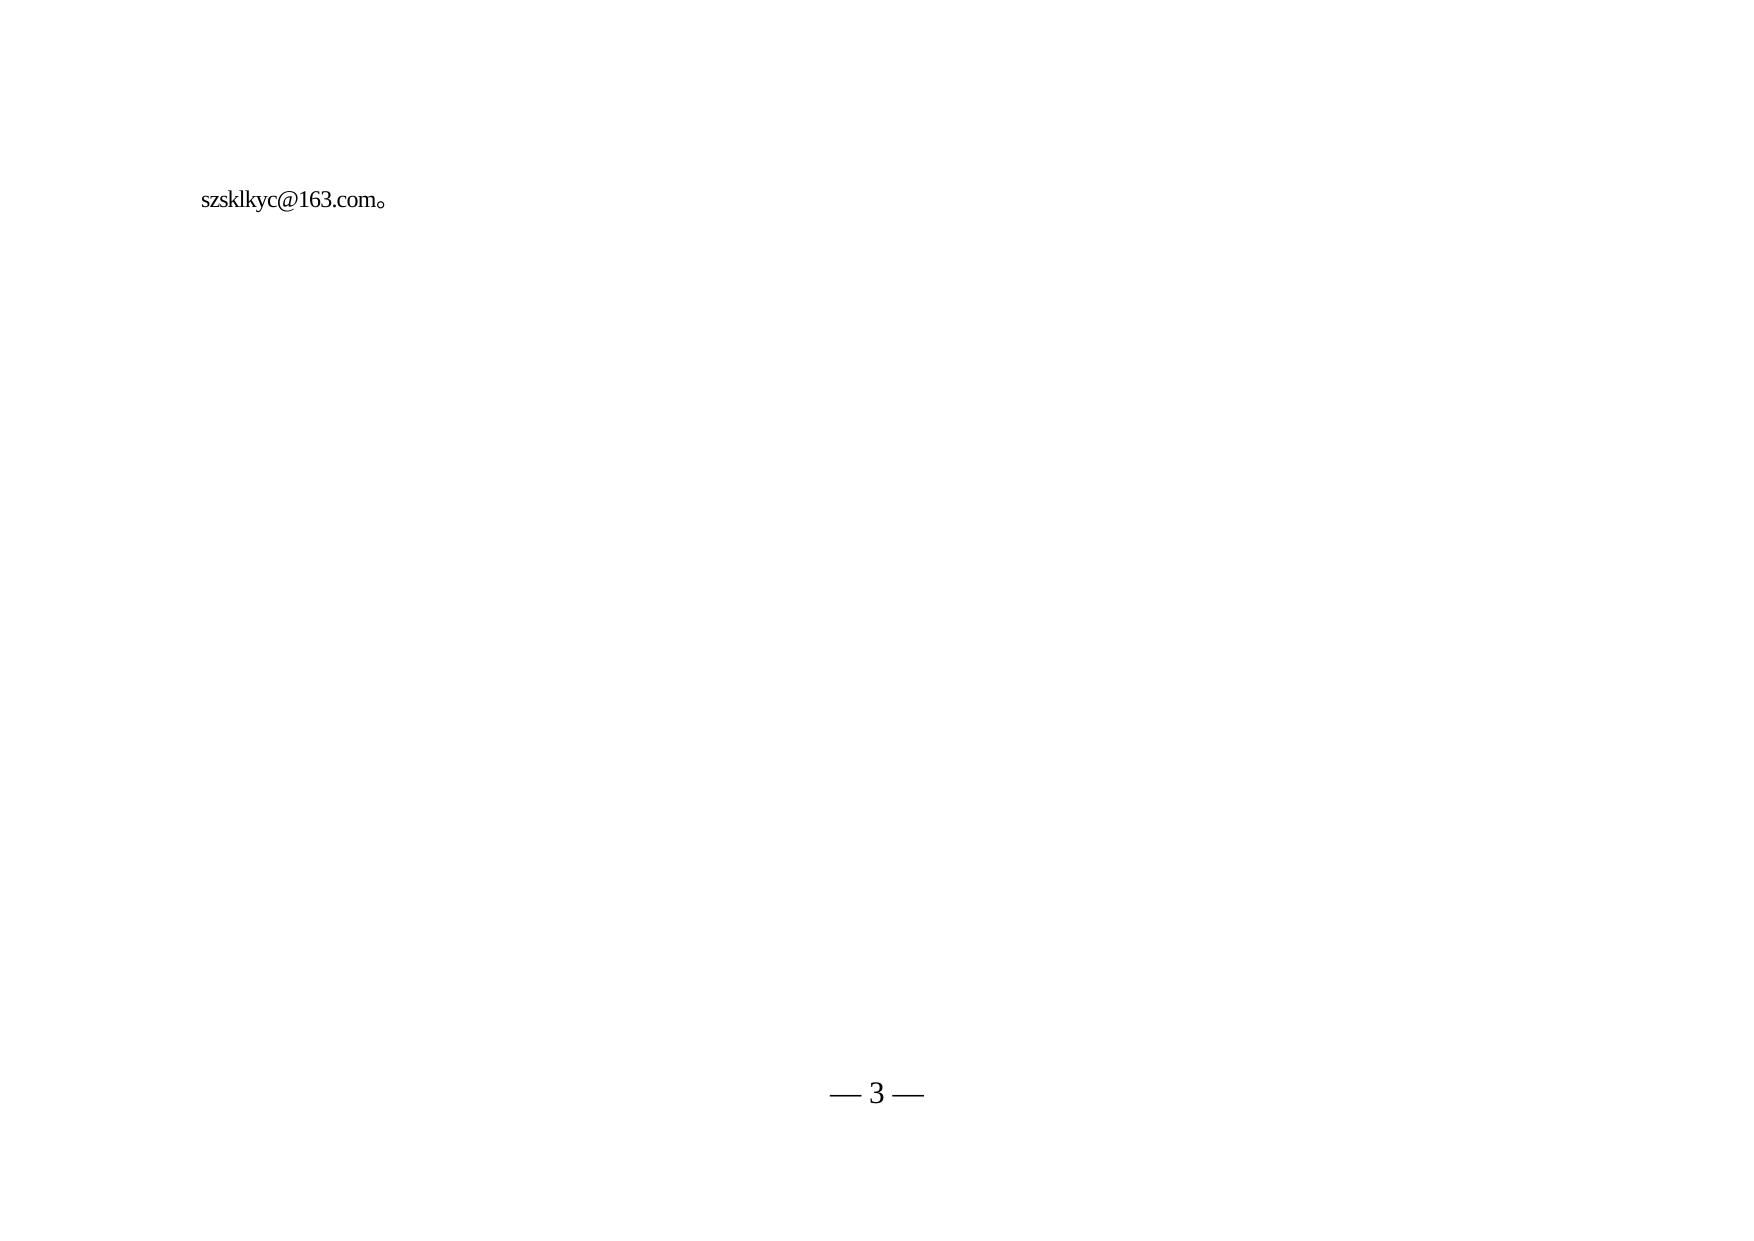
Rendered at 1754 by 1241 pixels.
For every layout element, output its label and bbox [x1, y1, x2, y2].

text [201, 159, 1553, 220]
